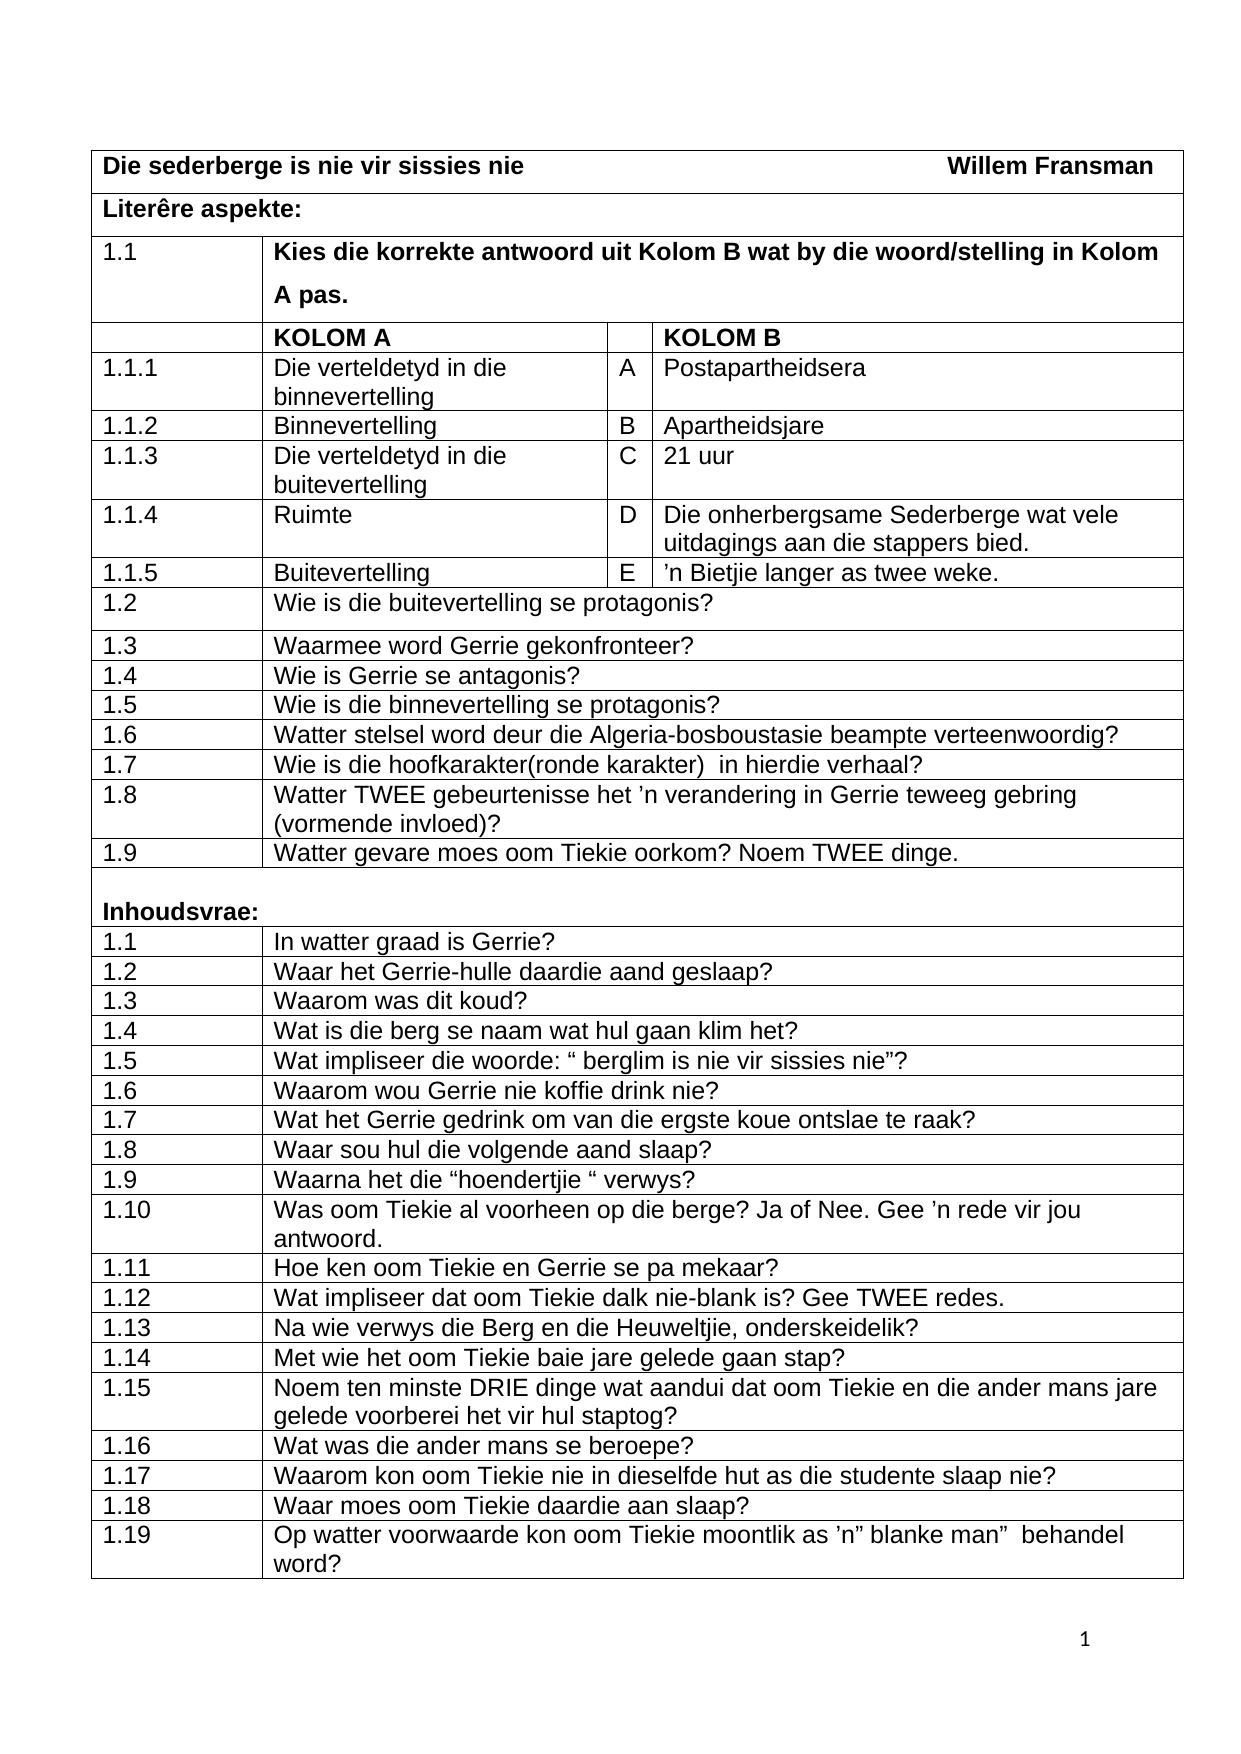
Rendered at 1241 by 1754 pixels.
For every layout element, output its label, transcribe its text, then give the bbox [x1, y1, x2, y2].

table_cell Literêre aspekte: [92, 194, 1183, 236]
table_cell KOLOM B [653, 323, 1183, 352]
table_cell 1.6 [92, 1076, 262, 1104]
table_cell Wie is Gerrie se antagonis? [263, 661, 1183, 689]
table_cell Was oom Tiekie al voorheen op die berge? Ja of Nee. Gee ’n rede vir jou antwoord. [263, 1195, 1183, 1252]
table_cell Waarmee word Gerrie gekonfronteer? [263, 631, 1183, 660]
table_cell Waarom wou Gerrie nie koffie drink nie? [263, 1076, 1183, 1104]
table_cell 1.1.4 [92, 500, 262, 557]
table_cell A [608, 353, 652, 410]
table_cell Waar het Gerrie-hulle daardie aand geslaap? [263, 957, 1183, 985]
table_cell 1.2 [92, 588, 262, 630]
table_cell Wat het Gerrie gedrink om van die ergste koue ontslae te raak? [263, 1106, 1183, 1134]
table_cell Wat impliseer die woorde: “ berglim is nie vir sissies nie”? [263, 1046, 1183, 1075]
table_cell Watter gevare moes oom Tiekie oorkom? Noem TWEE dinge. [263, 839, 1183, 867]
table_cell 1.12 [92, 1283, 262, 1312]
table_cell Waarom kon oom Tiekie nie in dieselfde hut as die studente slaap nie? [263, 1461, 1183, 1490]
table_cell Die verteldetyd in die buitevertelling [263, 441, 607, 498]
table_cell 21 uur [653, 441, 1183, 498]
table_header Die sederberge is nie vir sissies nie Willem Fransman [92, 151, 1183, 193]
table_cell Inhoudsvrae: [92, 868, 1183, 926]
table_cell 1.8 [92, 1135, 262, 1164]
table_cell Wie is die hoofkarakter(ronde karakter) in hierdie verhaal? [263, 750, 1183, 779]
table_cell Buitevertelling [263, 558, 607, 587]
table_cell Met wie het oom Tiekie baie jare gelede gaan stap? [263, 1343, 1183, 1372]
table_cell Kies die korrekte antwoord uit Kolom B wat by die woord/stelling in Kolom A pas. [263, 237, 1183, 322]
table_cell Ruimte [263, 500, 607, 557]
table_cell 1.5 [92, 1046, 262, 1075]
table_cell 1.1.1 [92, 353, 262, 410]
table_cell Waarna het die “hoendertjie “ verwys? [263, 1165, 1183, 1194]
table_cell B [608, 411, 652, 440]
table_cell 1.1.5 [92, 558, 262, 587]
table_cell Wat is die berg se naam wat hul gaan klim het? [263, 1016, 1183, 1045]
table_cell Na wie verwys die Berg en die Heuweltjie, onderskeidelik? [263, 1313, 1183, 1342]
table_cell C [608, 441, 652, 498]
table_cell Noem ten minste DRIE dinge wat aandui dat oom Tiekie en die ander mans jare gelede voorberei het vir hul staptog? [263, 1373, 1183, 1430]
table_cell Op watter voorwaarde kon oom Tiekie moontlik as ’n” blanke man” behandel word? [263, 1521, 1183, 1578]
table_cell 1.14 [92, 1343, 262, 1372]
table_cell [608, 323, 652, 352]
table_cell Wie is die buitevertelling se protagonis? [263, 588, 1183, 630]
table_cell In watter graad is Gerrie? [263, 927, 1183, 956]
table_cell D [608, 500, 652, 557]
table_cell 1.17 [92, 1461, 262, 1490]
table_cell Die onherbergsame Sederberge wat vele uitdagings aan die stappers bied. [653, 500, 1183, 557]
table_cell 1.9 [92, 839, 262, 867]
table_cell Wat was die ander mans se beroepe? [263, 1431, 1183, 1460]
table_cell Die verteldetyd in die binnevertelling [263, 353, 607, 410]
table_cell 1.1 [92, 927, 262, 956]
table_cell Waar sou hul die volgende aand slaap? [263, 1135, 1183, 1164]
table_cell 1.9 [92, 1165, 262, 1194]
table_cell 1.19 [92, 1521, 262, 1578]
table_cell Hoe ken oom Tiekie en Gerrie se pa mekaar? [263, 1254, 1183, 1282]
table_cell Postapartheidsera [653, 353, 1183, 410]
table_cell E [608, 558, 652, 587]
table_cell 1.4 [92, 1016, 262, 1045]
table_cell Apartheidsjare [653, 411, 1183, 440]
table_cell 1.3 [92, 631, 262, 660]
table_cell KOLOM A [263, 323, 607, 352]
table_cell 1.13 [92, 1313, 262, 1342]
table_cell Wat impliseer dat oom Tiekie dalk nie-blank is? Gee TWEE redes. [263, 1283, 1183, 1312]
table_cell 1.2 [92, 957, 262, 985]
table_cell 1.7 [92, 750, 262, 779]
table_cell 1.5 [92, 691, 262, 719]
table_cell Watter stelsel word deur die Algeria-bosboustasie beampte verteenwoordig? [263, 720, 1183, 749]
table_cell Watter TWEE gebeurtenisse het ’n verandering in Gerrie teweeg gebring (vormende invloed)? [263, 780, 1183, 837]
table_cell 1.11 [92, 1254, 262, 1282]
table_cell 1.18 [92, 1491, 262, 1519]
table_cell 1.7 [92, 1106, 262, 1134]
table_cell 1.3 [92, 986, 262, 1015]
table_cell ’n Bietjie langer as twee weke. [653, 558, 1183, 587]
table_cell Binnevertelling [263, 411, 607, 440]
table_cell 1.8 [92, 780, 262, 837]
table_cell 1.6 [92, 720, 262, 749]
table_cell Wie is die binnevertelling se protagonis? [263, 691, 1183, 719]
table_cell Waar moes oom Tiekie daardie aan slaap? [263, 1491, 1183, 1519]
table_cell 1.4 [92, 661, 262, 689]
table_cell 1.1.2 [92, 411, 262, 440]
table_cell Waarom was dit koud? [263, 986, 1183, 1015]
table_cell 1.1.3 [92, 441, 262, 498]
table_cell 1.16 [92, 1431, 262, 1460]
table_cell [92, 323, 262, 352]
table_cell 1.10 [92, 1195, 262, 1252]
table_cell 1.15 [92, 1373, 262, 1430]
table_cell 1.1 [92, 237, 262, 322]
